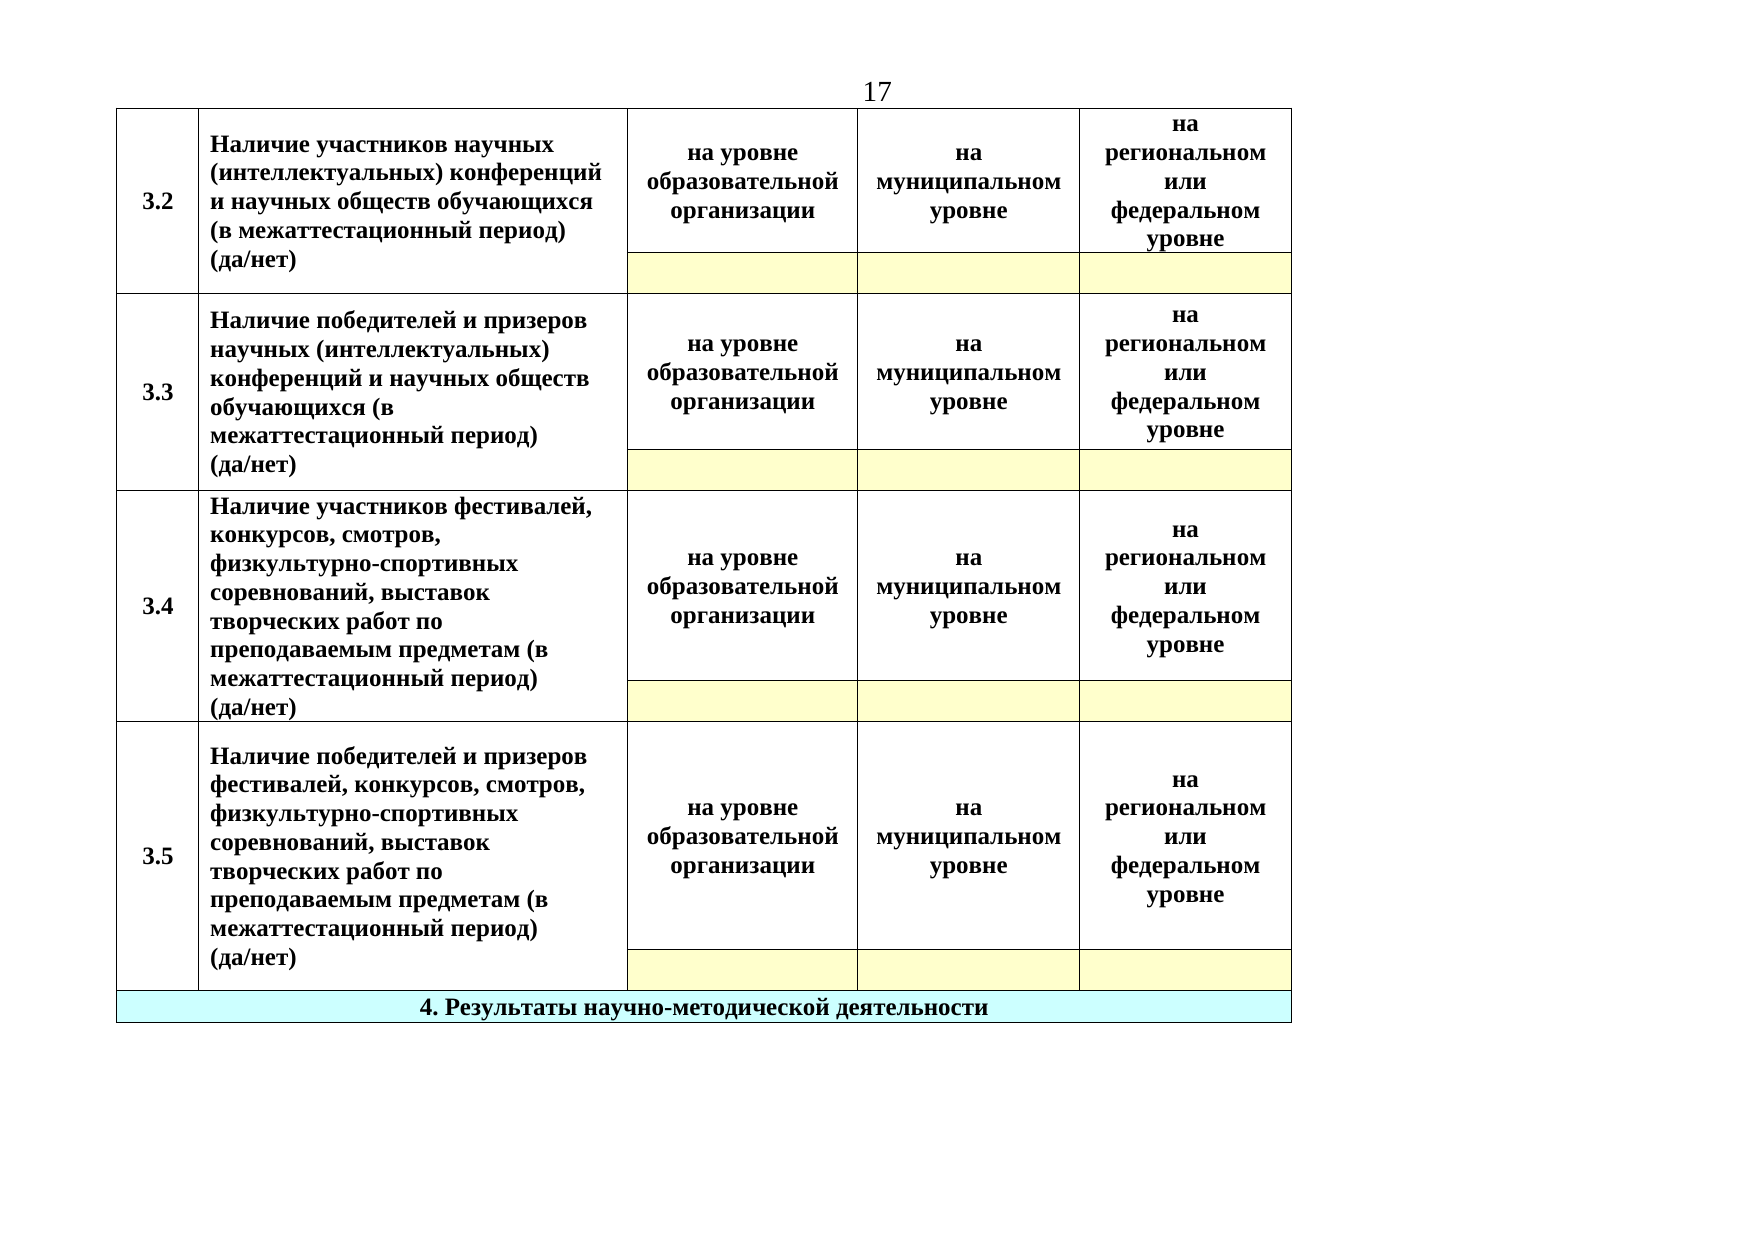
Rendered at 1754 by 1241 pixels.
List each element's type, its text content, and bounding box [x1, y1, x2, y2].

table_cell на региональном или федеральном уровне [1080, 722, 1291, 949]
table_cell на уровне образовательной организации [628, 294, 857, 449]
table_cell [628, 450, 857, 490]
table_cell на муниципальном уровне [858, 294, 1079, 449]
table_cell на муниципальном уровне [858, 491, 1079, 680]
table_cell [1080, 950, 1291, 990]
table_cell [858, 450, 1079, 490]
table_cell 3.5 [117, 722, 198, 990]
table_cell [858, 950, 1079, 990]
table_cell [858, 109, 1079, 252]
table_cell [1080, 681, 1291, 721]
table_cell на уровне образовательной организации [628, 722, 857, 949]
table_cell [858, 681, 1079, 721]
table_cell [628, 109, 857, 252]
table_cell на уровне образовательной организации [628, 491, 857, 680]
table_cell Наличие участников научных (интеллектуальных) конференций и научных обществ обучающихся (в межаттестационный период) (да/нет) [199, 109, 627, 293]
table_cell 3.4 [117, 491, 198, 721]
table_cell на региональном или федеральном уровне [1080, 491, 1291, 680]
table_cell на муниципальном уровне [858, 722, 1079, 949]
table_cell [628, 950, 857, 990]
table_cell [1080, 109, 1291, 252]
table_cell 3.3 [117, 294, 198, 490]
table_cell Наличие победителей и призеров фестивалей, конкурсов, смотров, физкультурно-спортивных соревнований, выставок творческих работ по преподаваемым предметам (в межаттестационный период) (да/нет) [199, 722, 627, 990]
table_cell [628, 253, 857, 293]
table_cell на региональном или федеральном уровне [1080, 294, 1291, 449]
table_cell [1080, 450, 1291, 490]
table_cell [628, 681, 857, 721]
table_cell [858, 253, 1079, 293]
table_cell [1080, 253, 1291, 293]
table_cell Наличие участников фестивалей, конкурсов, смотров, физкультурно-спортивных соревнований, выставок творческих работ по преподаваемым предметам (в межаттестационный период) (да/нет) [199, 491, 627, 721]
table_cell Наличие победителей и призеров научных (интеллектуальных) конференций и научных обществ обучающихся (в межаттестационный период) (да/нет) [199, 294, 627, 490]
table_cell 4. Результаты научно-методической деятельности [117, 991, 1291, 1022]
table_cell 3.2 [117, 109, 198, 293]
